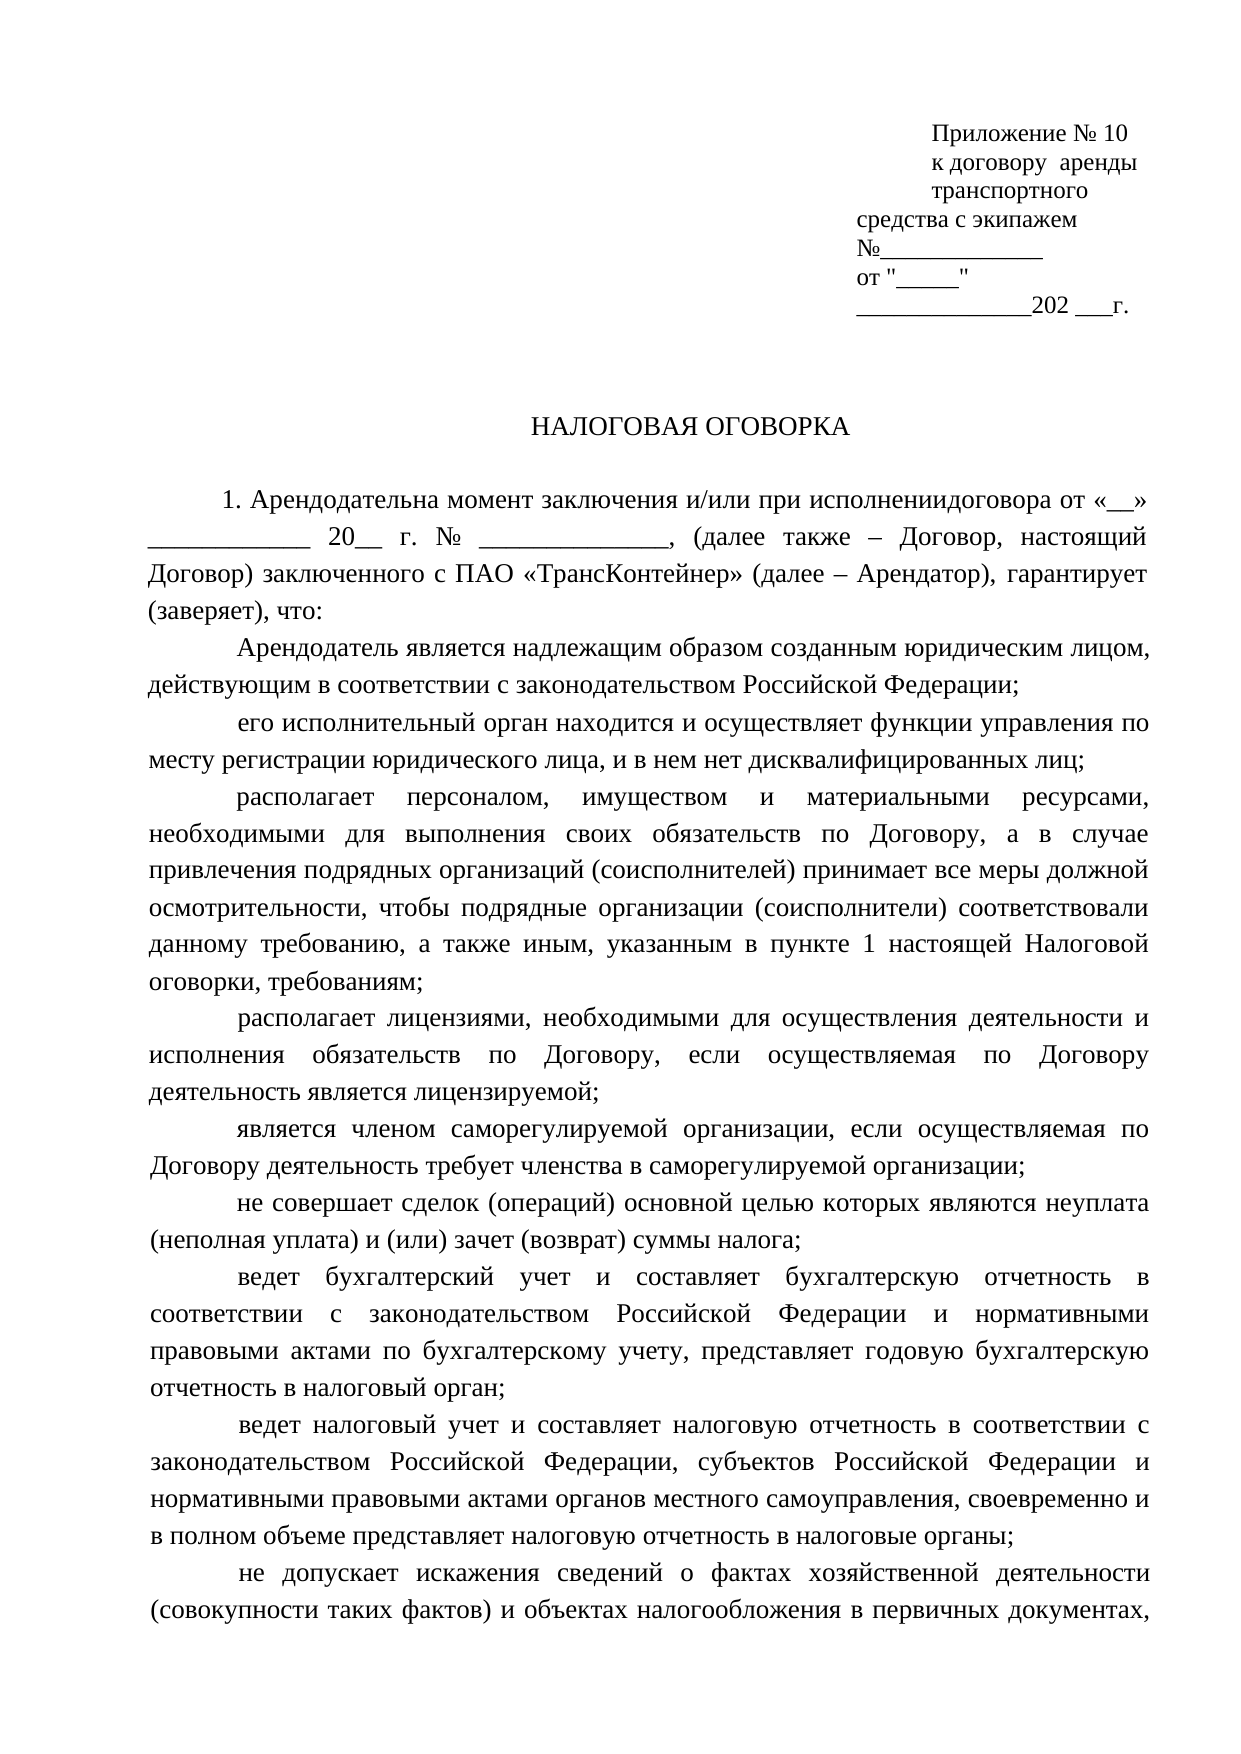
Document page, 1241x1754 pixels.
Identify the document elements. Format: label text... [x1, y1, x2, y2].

text его исполнительный орган находится и осуществляет функции управления по месту регистрации юридического лица, и в нем нет дисквалифицированных лиц; [148, 701, 1151, 775]
text Приложение № 10 [856, 118, 1152, 147]
text Арендодатель является надлежащим образом созданным юридическим лицом, действующим в соответствии с законодательством Российской Федерации; [148, 627, 1152, 701]
text транспортного средства с экипажем №_____________ от "_____" ______________202 ___г. [856, 176, 1152, 319]
text к договору аренды [856, 147, 1152, 176]
text является членом саморегулируемой организации, если осуществляемая по Договору деятельность требует членства в саморегулируемой организации; [150, 1108, 1151, 1182]
text ведет бухгалтерский учет и составляет бухгалтерскую отчетность в соответствии с законодательством Российской Федерации и нормативными правовыми актами по бухгалтерскому учету, представляет годовую бухгалтерскую отчетность в налоговый орган; [150, 1256, 1151, 1404]
text ведет налоговый учет и составляет налоговую отчетность в соответствии с законодательством Российской Федерации, субъектов Российской Федерации и нормативными правовыми актами органов местного самоуправления, своевременно и в полном объеме представляет налоговую отчетность в налоговые органы; [150, 1404, 1151, 1552]
text 1. Арендодательна момент заключения и/или при исполнениидоговора от «__» ____________ 20__ г. № ______________, (далее также – Договор, настоящий Договор) заключенного с ПАО «ТрансКонтейнер» (далее – Арендатор), гарантирует (заверяет), что: [148, 479, 1147, 627]
text располагает лицензиями, необходимыми для осуществления деятельности и исполнения обязательств по Договору, если осуществляемая по Договору деятельность является лицензируемой; [149, 997, 1151, 1108]
text располагает персоналом, имуществом и материальными ресурсами, необходимыми для выполнения своих обязательств по Договору, а в случае привлечения подрядных организаций (соисполнителей) принимает все меры должной осмотрительности, чтобы подрядные организации (соисполнители) соответствовали данному требованию, а также иным, указанным в пункте 1 настоящей Налоговой оговорки, требованиям; [149, 775, 1150, 997]
text НАЛОГОВАЯ ОГОВОРКА [148, 410, 1151, 442]
text не совершает сделок (операций) основной целью которых являются неуплата (неполная уплата) и (или) зачет (возврат) суммы налога; [150, 1182, 1151, 1256]
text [150, 1552, 1152, 1626]
